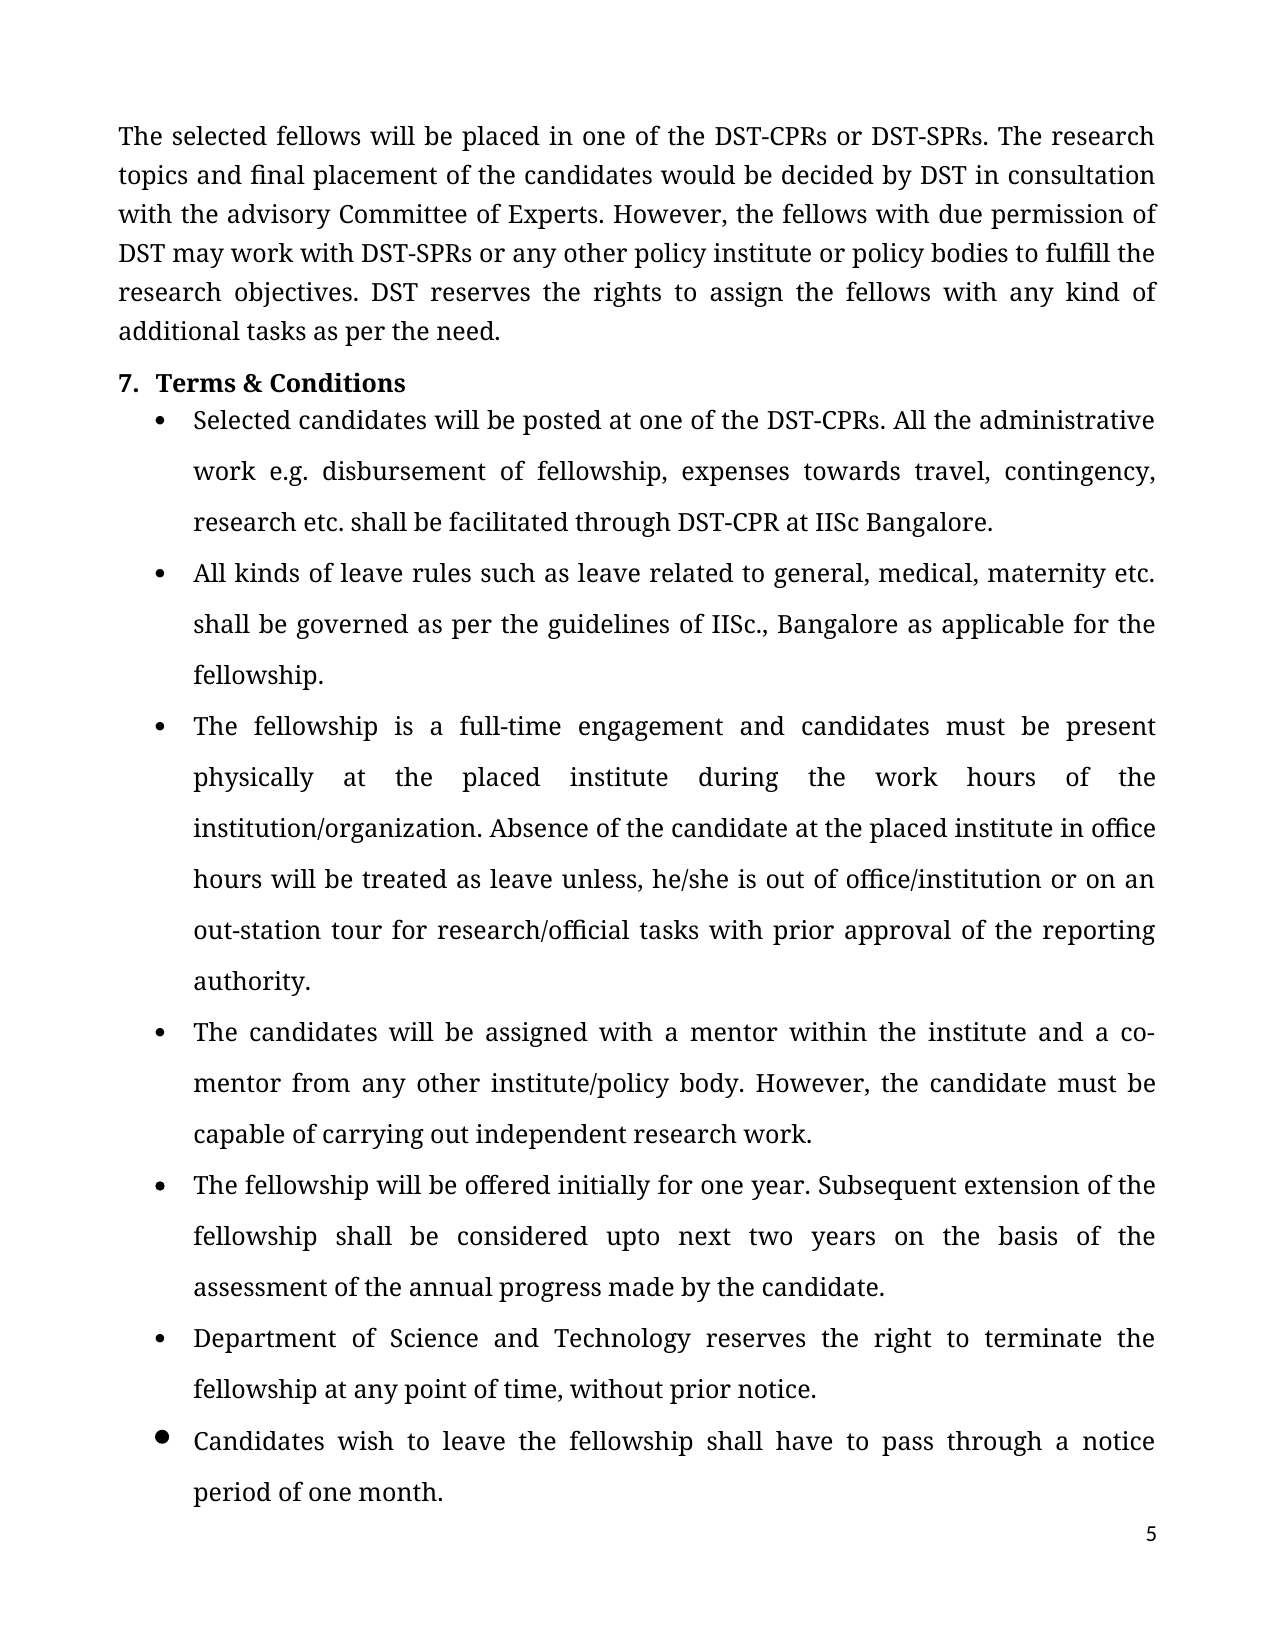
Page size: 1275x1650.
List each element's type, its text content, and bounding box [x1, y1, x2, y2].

list Selected candidates will be posted at one of the DST-CPRs. All the administrative work e.g. disbursement of fellowship, expenses towards travel, contingency, research etc. shall be facilitated through DST-CPR at IISc Bangalore. [156, 402, 1157, 538]
list The candidates will be assigned with a mentor within the institute and a co-mentor from any other institute/policy body. However, the candidate must be capable of carrying out independent research work. [156, 1015, 1157, 1151]
list The fellowship will be offered initially for one year. Subsequent extension of the fellowship shall be considered upto next two years on the basis of the assessment of the annual progress made by the candidate. [156, 1168, 1157, 1304]
list Terms & Conditions [118, 366, 1157, 400]
list Department of Science and Technology reserves the right to terminate the fellowship at any point of time, without prior notice. [156, 1321, 1157, 1406]
text The selected fellows will be placed in one of the DST-CPRs or DST-SPRs. The research topics and final placement of the candidates would be decided by DST in consultation with the advisory Committee of Experts. However, the fellows with due permission of DST may work with DST-SPRs or any other policy institute or policy bodies to fulfill the research objectives. DST reserves the rights to assign the fellows with any kind of additional tasks as per the need. [118, 118, 1157, 348]
list All kinds of leave rules such as leave related to general, medical, maternity etc. shall be governed as per the guidelines of IISc., Bangalore as applicable for the fellowship. [156, 556, 1157, 692]
list Candidates wish to leave the fellowship shall have to pass through a notice period of one month. [156, 1423, 1157, 1509]
list The fellowship is a full-time engagement and candidates must be present physically at the placed institute during the work hours of the institution/organization. Absence of the candidate at the placed institute in office hours will be treated as leave unless, he/she is out of office/institution or on an out-station tour for research/official tasks with prior approval of the reporting authority. [156, 709, 1157, 998]
